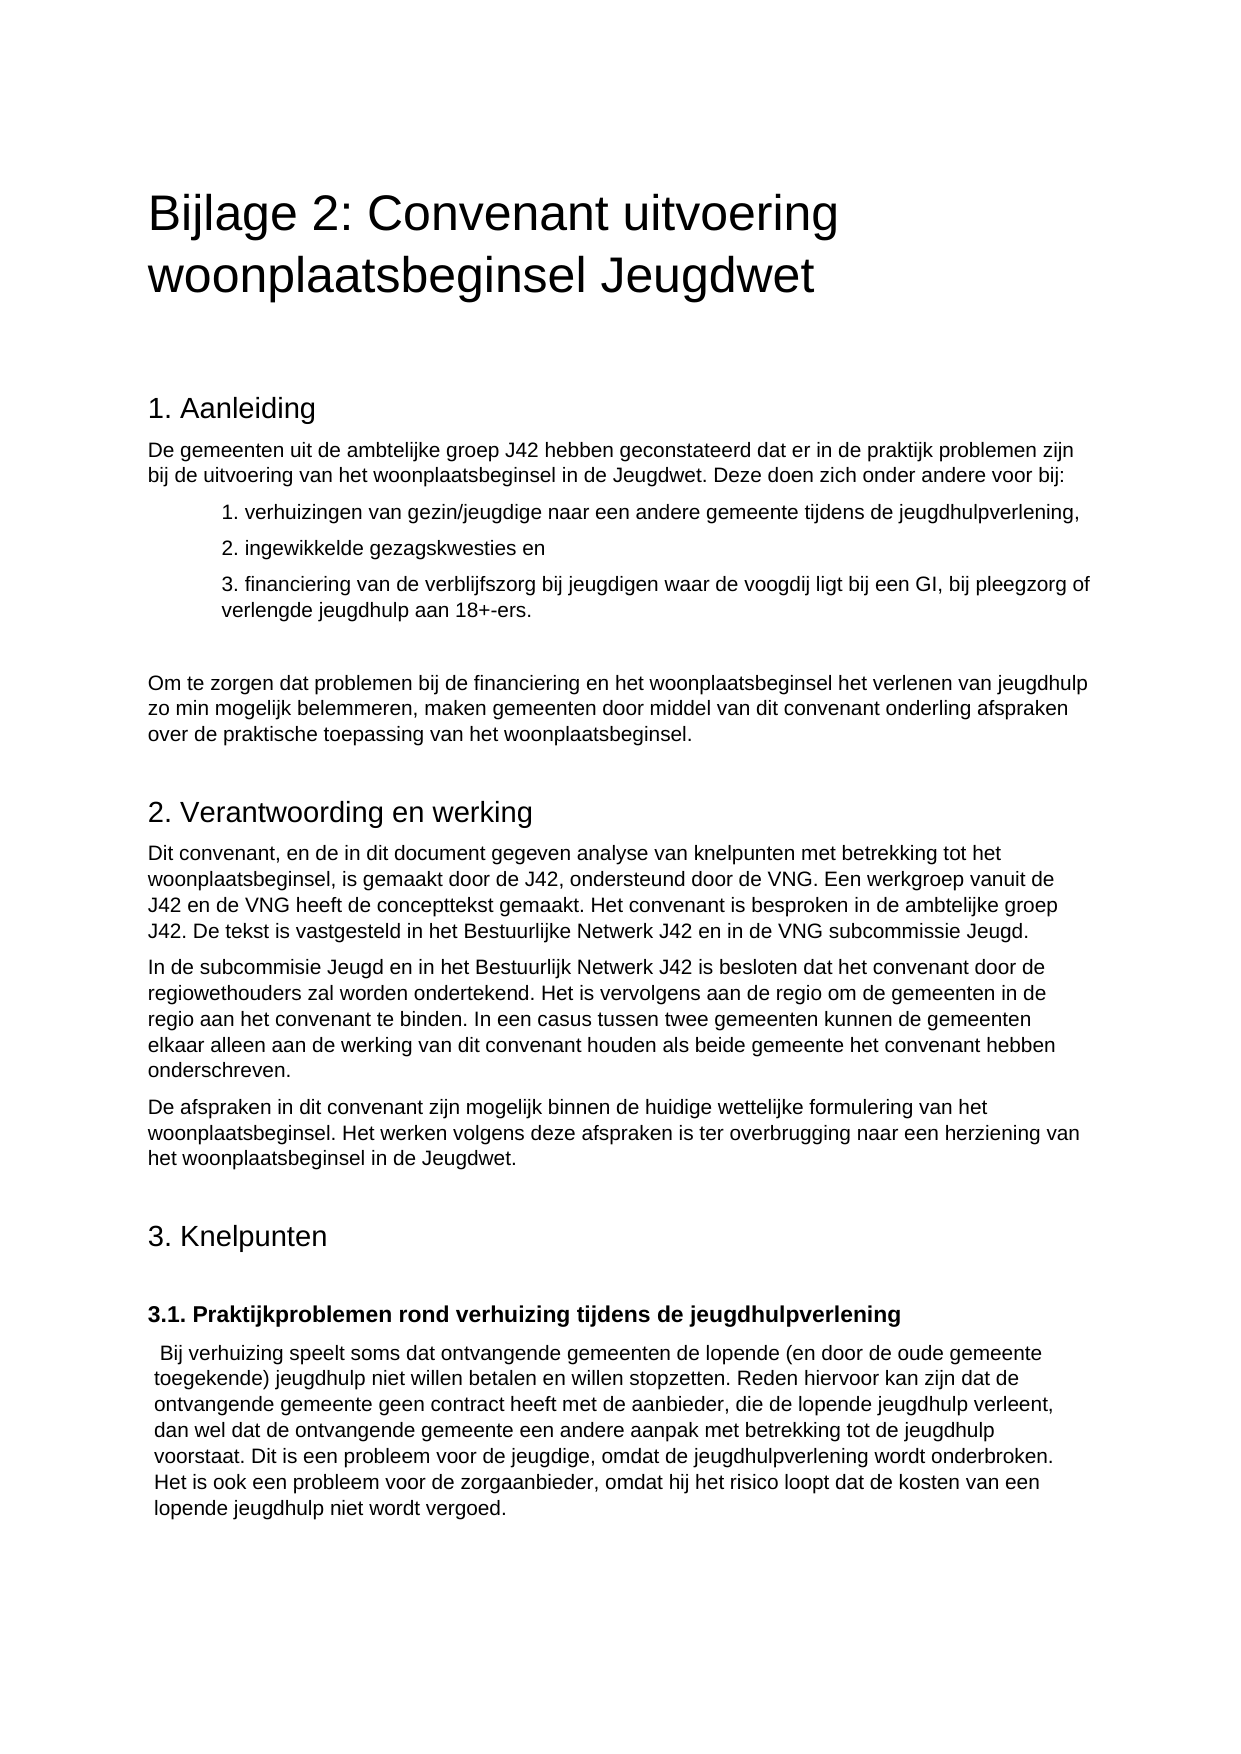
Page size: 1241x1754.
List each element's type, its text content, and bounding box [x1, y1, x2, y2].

text De afspraken in dit convenant zijn mogelijk binnen de huidige wettelijke formulering van het woonplaatsbeginsel. Het werken volgens deze afspraken is ter overbrugging naar een herziening van het woonplaatsbeginsel in de Jeugdwet. [148, 1094, 1093, 1170]
subtitle Praktijkproblemen rond verhuizing tijdens de jeugdhulpverlening [148, 1301, 1093, 1328]
text In de subcommisie Jeugd en in het Bestuurlijk Netwerk J42 is besloten dat het convenant door de regiowethouders zal worden ondertekend. Het is vervolgens aan de regio om de gemeenten in de regio aan het convenant te binden. In een casus tussen twee gemeenten kunnen de gemeenten elkaar alleen aan de werking van dit convenant houden als beide gemeente het convenant hebben onderschreven. [148, 955, 1093, 1082]
text De gemeenten uit de ambtelijke groep J42 hebben geconstateerd dat er in de praktijk problemen zijn bij de uitvoering van het woonplaatsbeginsel in de Jeugdwet. Deze doen zich onder andere voor bij: [148, 437, 1093, 487]
text 2. ingewikkelde gezagskwesties en [221, 536, 1093, 560]
subtitle Knelpunten [148, 1219, 1093, 1252]
text Dit convenant, en de in dit document gegeven analyse van knelpunten met betrekking tot het woonplaatsbeginsel, is gemaakt door de J42, ondersteund door de VNG. Een werkgroep vanuit de J42 en de VNG heeft de concepttekst gemaakt. Het convenant is besproken in de ambtelijke groep J42. De tekst is vastgesteld in het Bestuurlijke Netwerk J42 en in de VNG subcommissie Jeugd. [148, 841, 1093, 943]
text Om te zorgen dat problemen bij de financiering en het woonplaatsbeginsel het verlenen van jeugdhulp zo min mogelijk belemmeren, maken gemeenten door middel van dit convenant onderling afspraken over de praktische toepassing van het woonplaatsbeginsel. [148, 670, 1093, 746]
text Bij verhuizing speelt soms dat ontvangende gemeenten de lopende (en door de oude gemeente toegekende) jeugdhulp niet willen betalen en willen stopzetten. Reden hiervoor kan zijn dat de ontvangende gemeente geen contract heeft met de aanbieder, die de lopende jeugdhulp verleent, dan wel dat de ontvangende gemeente een andere aanpak met betrekking tot de jeugdhulp voorstaat. Dit is een probleem voor de jeugdige, omdat de jeugdhulpverlening wordt onderbroken. Het is ook een probleem voor de zorgaanbieder, omdat hij het risico loopt dat de kosten van een lopende jeugdhulp niet wordt vergoed. [154, 1340, 1093, 1519]
text 3. financiering van de verblijfszorg bij jeugdigen waar de voogdij ligt bij een GI, bij pleegzorg of verlengde jeugdhulp aan 18+-ers. [221, 572, 1093, 622]
subtitle Aanleiding [148, 391, 1093, 424]
text 1. verhuizingen van gezin/jeugdige naar een andere gemeente tijdens de jeugdhulpverlening, [221, 499, 1093, 523]
text Bijlage 2: Convenant uitvoering woonplaatsbeginsel Jeugdwet [148, 184, 1093, 303]
subtitle Verantwoording en werking [148, 794, 1093, 828]
